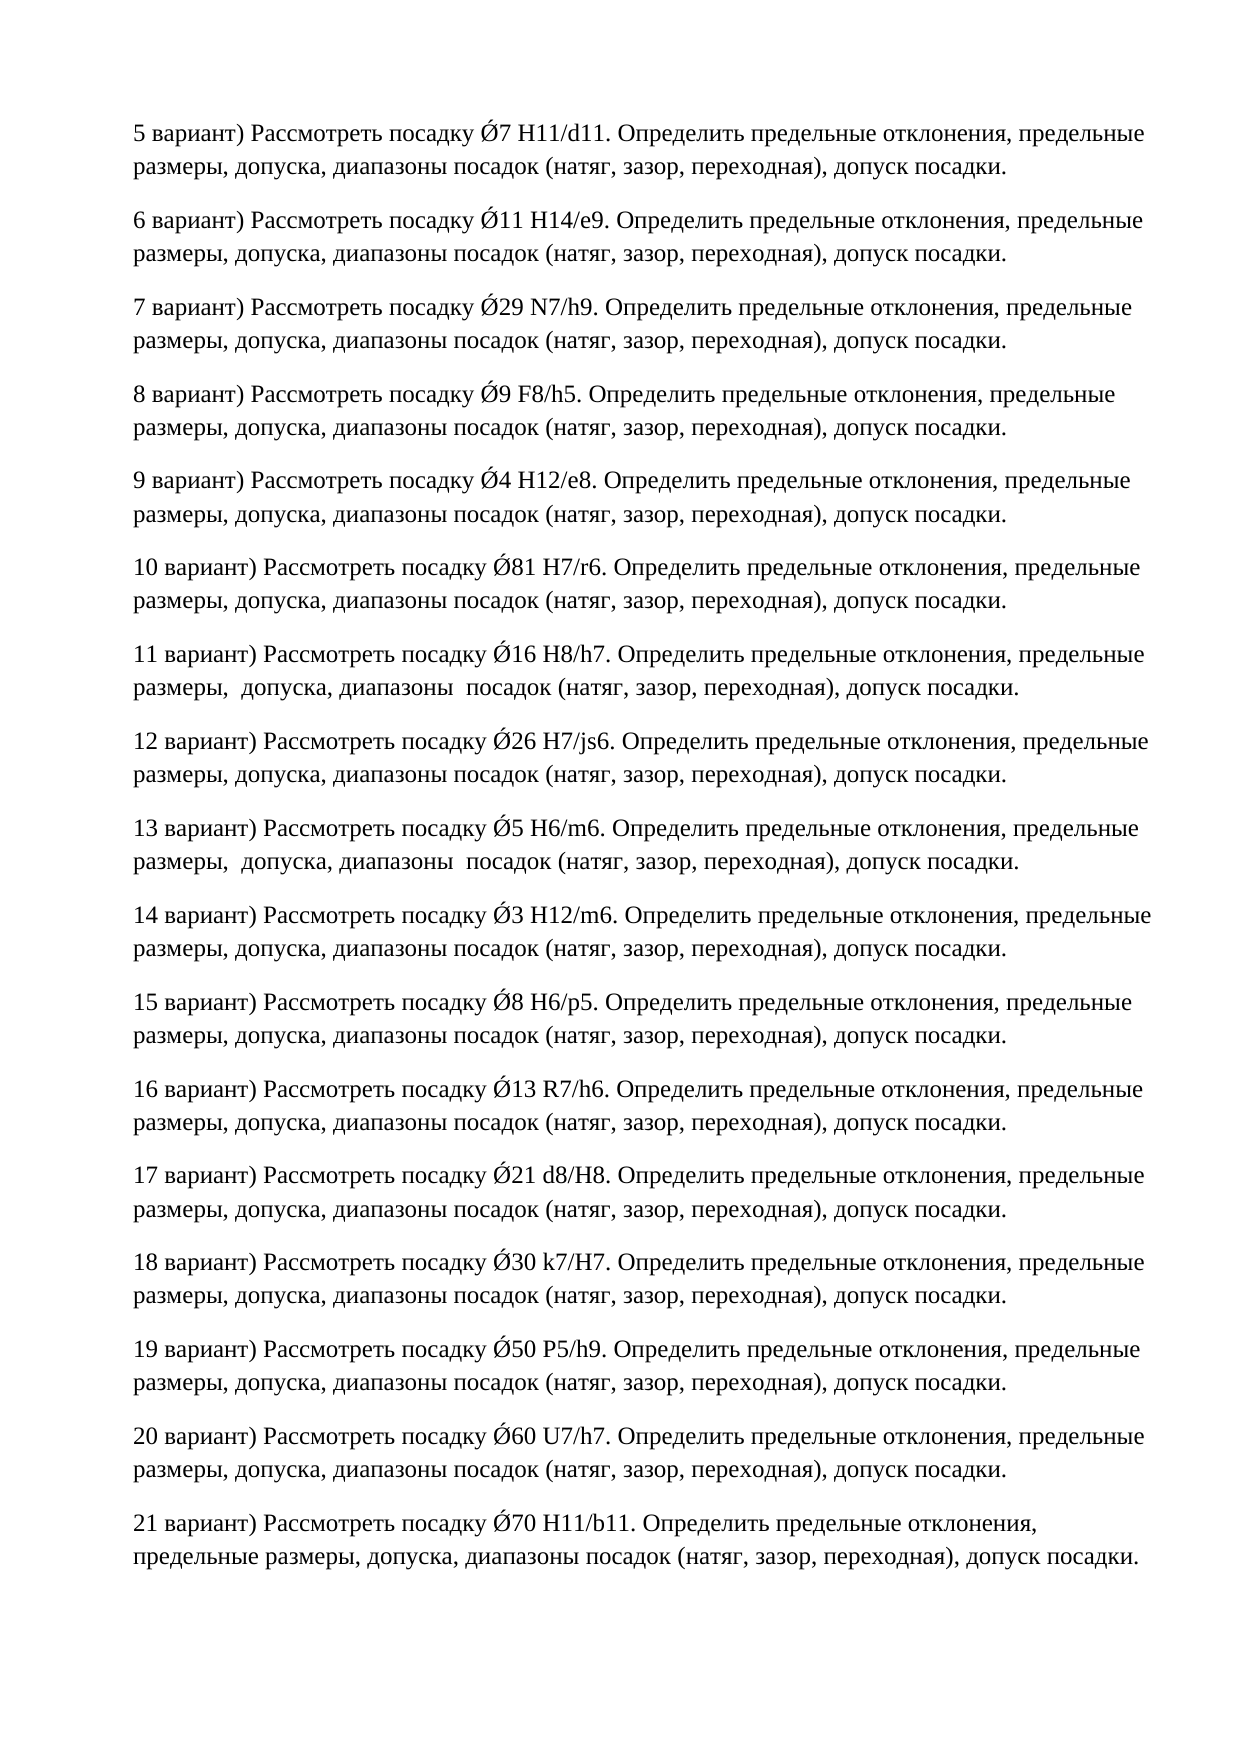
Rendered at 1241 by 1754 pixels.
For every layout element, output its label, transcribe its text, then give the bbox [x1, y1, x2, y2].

text 11 вариант) Рассмотреть посадку Ǿ16 Н8/h7. Определить предельные отклонения, предельные размеры, допуска, диапазоны посадок (натяг, зазор, переходная), допуск посадки. [133, 639, 1152, 701]
text 17 вариант) Рассмотреть посадку Ǿ21 d8/H8. Определить предельные отклонения, предельные размеры, допуска, диапазоны посадок (натяг, зазор, переходная), допуск посадки. [133, 1161, 1152, 1222]
text 8 вариант) Рассмотреть посадку Ǿ9 F8/h5. Определить предельные отклонения, предельные размеры, допуска, диапазоны посадок (натяг, зазор, переходная), допуск посадки. [133, 379, 1152, 441]
text 9 вариант) Рассмотреть посадку Ǿ4 Н12/e8. Определить предельные отклонения, предельные размеры, допуска, диапазоны посадок (натяг, зазор, переходная), допуск посадки. [133, 466, 1152, 527]
text 18 вариант) Рассмотреть посадку Ǿ30 k7/H7. Определить предельные отклонения, предельные размеры, допуска, диапазоны посадок (натяг, зазор, переходная), допуск посадки. [133, 1247, 1152, 1309]
text 5 вариант) Рассмотреть посадку Ǿ7 Н11/d11. Определить предельные отклонения, предельные размеры, допуска, диапазоны посадок (натяг, зазор, переходная), допуск посадки. [133, 118, 1152, 180]
text 12 вариант) Рассмотреть посадку Ǿ26 Н7/js6. Определить предельные отклонения, предельные размеры, допуска, диапазоны посадок (натяг, зазор, переходная), допуск посадки. [133, 726, 1152, 788]
text 20 вариант) Рассмотреть посадку Ǿ60 U7/h7. Определить предельные отклонения, предельные размеры, допуска, диапазоны посадок (натяг, зазор, переходная), допуск посадки. [133, 1421, 1152, 1483]
text 15 вариант) Рассмотреть посадку Ǿ8 Н6/p5. Определить предельные отклонения, предельные размеры, допуска, диапазоны посадок (натяг, зазор, переходная), допуск посадки. [133, 987, 1152, 1049]
text 14 вариант) Рассмотреть посадку Ǿ3 Н12/m6. Определить предельные отклонения, предельные размеры, допуска, диапазоны посадок (натяг, зазор, переходная), допуск посадки. [133, 900, 1152, 962]
text 21 вариант) Рассмотреть посадку Ǿ70 Н11/b11. Определить предельные отклонения, предельные размеры, допуска, диапазоны посадок (натяг, зазор, переходная), допуск посадки. [133, 1508, 1152, 1570]
text 16 вариант) Рассмотреть посадку Ǿ13 R7/h6. Определить предельные отклонения, предельные размеры, допуска, диапазоны посадок (натяг, зазор, переходная), допуск посадки. [133, 1074, 1152, 1136]
text 10 вариант) Рассмотреть посадку Ǿ81 Н7/r6. Определить предельные отклонения, предельные размеры, допуска, диапазоны посадок (натяг, зазор, переходная), допуск посадки. [133, 552, 1152, 614]
text 19 вариант) Рассмотреть посадку Ǿ50 P5/h9. Определить предельные отклонения, предельные размеры, допуска, диапазоны посадок (натяг, зазор, переходная), допуск посадки. [133, 1334, 1152, 1396]
text 7 вариант) Рассмотреть посадку Ǿ29 N7/h9. Определить предельные отклонения, предельные размеры, допуска, диапазоны посадок (натяг, зазор, переходная), допуск посадки. [133, 292, 1152, 354]
text 6 вариант) Рассмотреть посадку Ǿ11 Н14/e9. Определить предельные отклонения, предельные размеры, допуска, диапазоны посадок (натяг, зазор, переходная), допуск посадки. [133, 205, 1152, 267]
text 13 вариант) Рассмотреть посадку Ǿ5 Н6/m6. Определить предельные отклонения, предельные размеры, допуска, диапазоны посадок (натяг, зазор, переходная), допуск посадки. [133, 813, 1152, 875]
